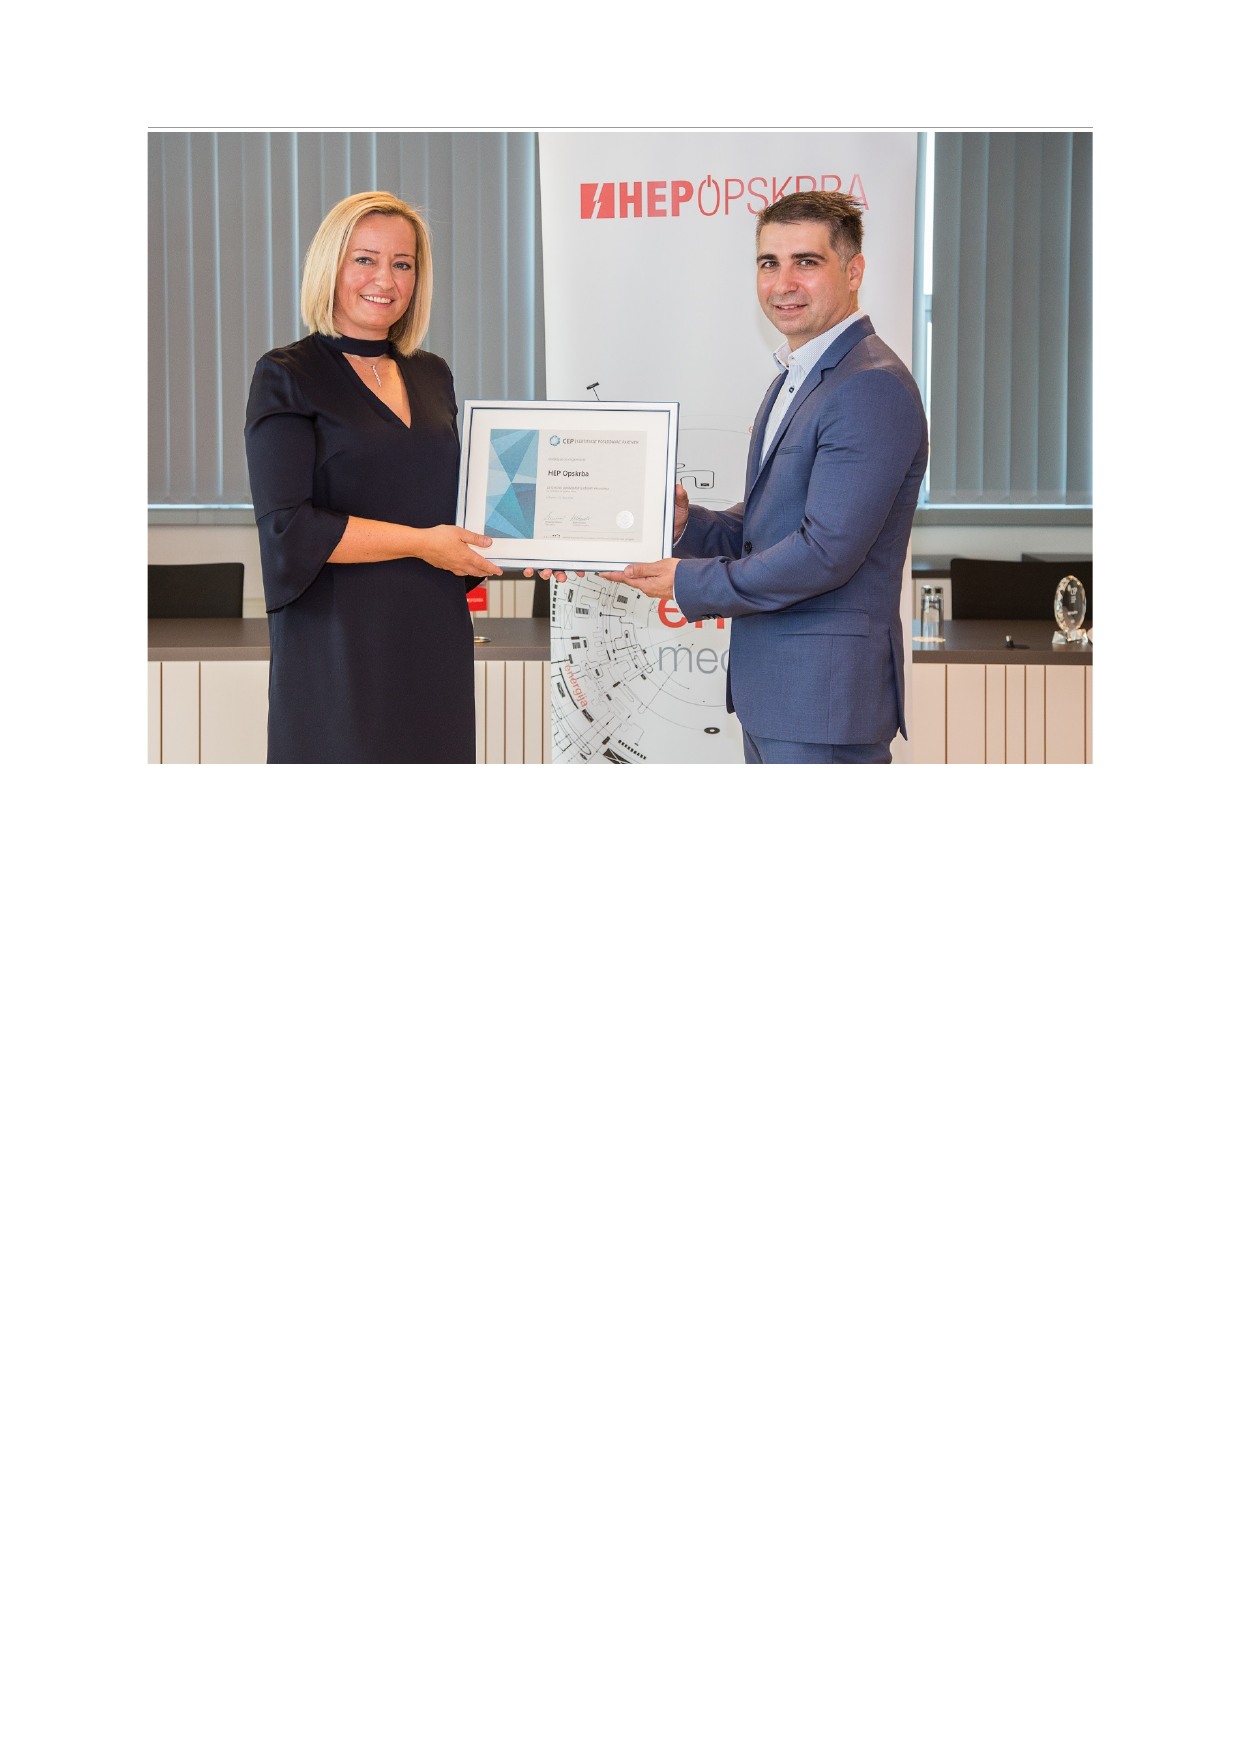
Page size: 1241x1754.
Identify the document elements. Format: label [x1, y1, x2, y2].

picture [147, 132, 1093, 764]
